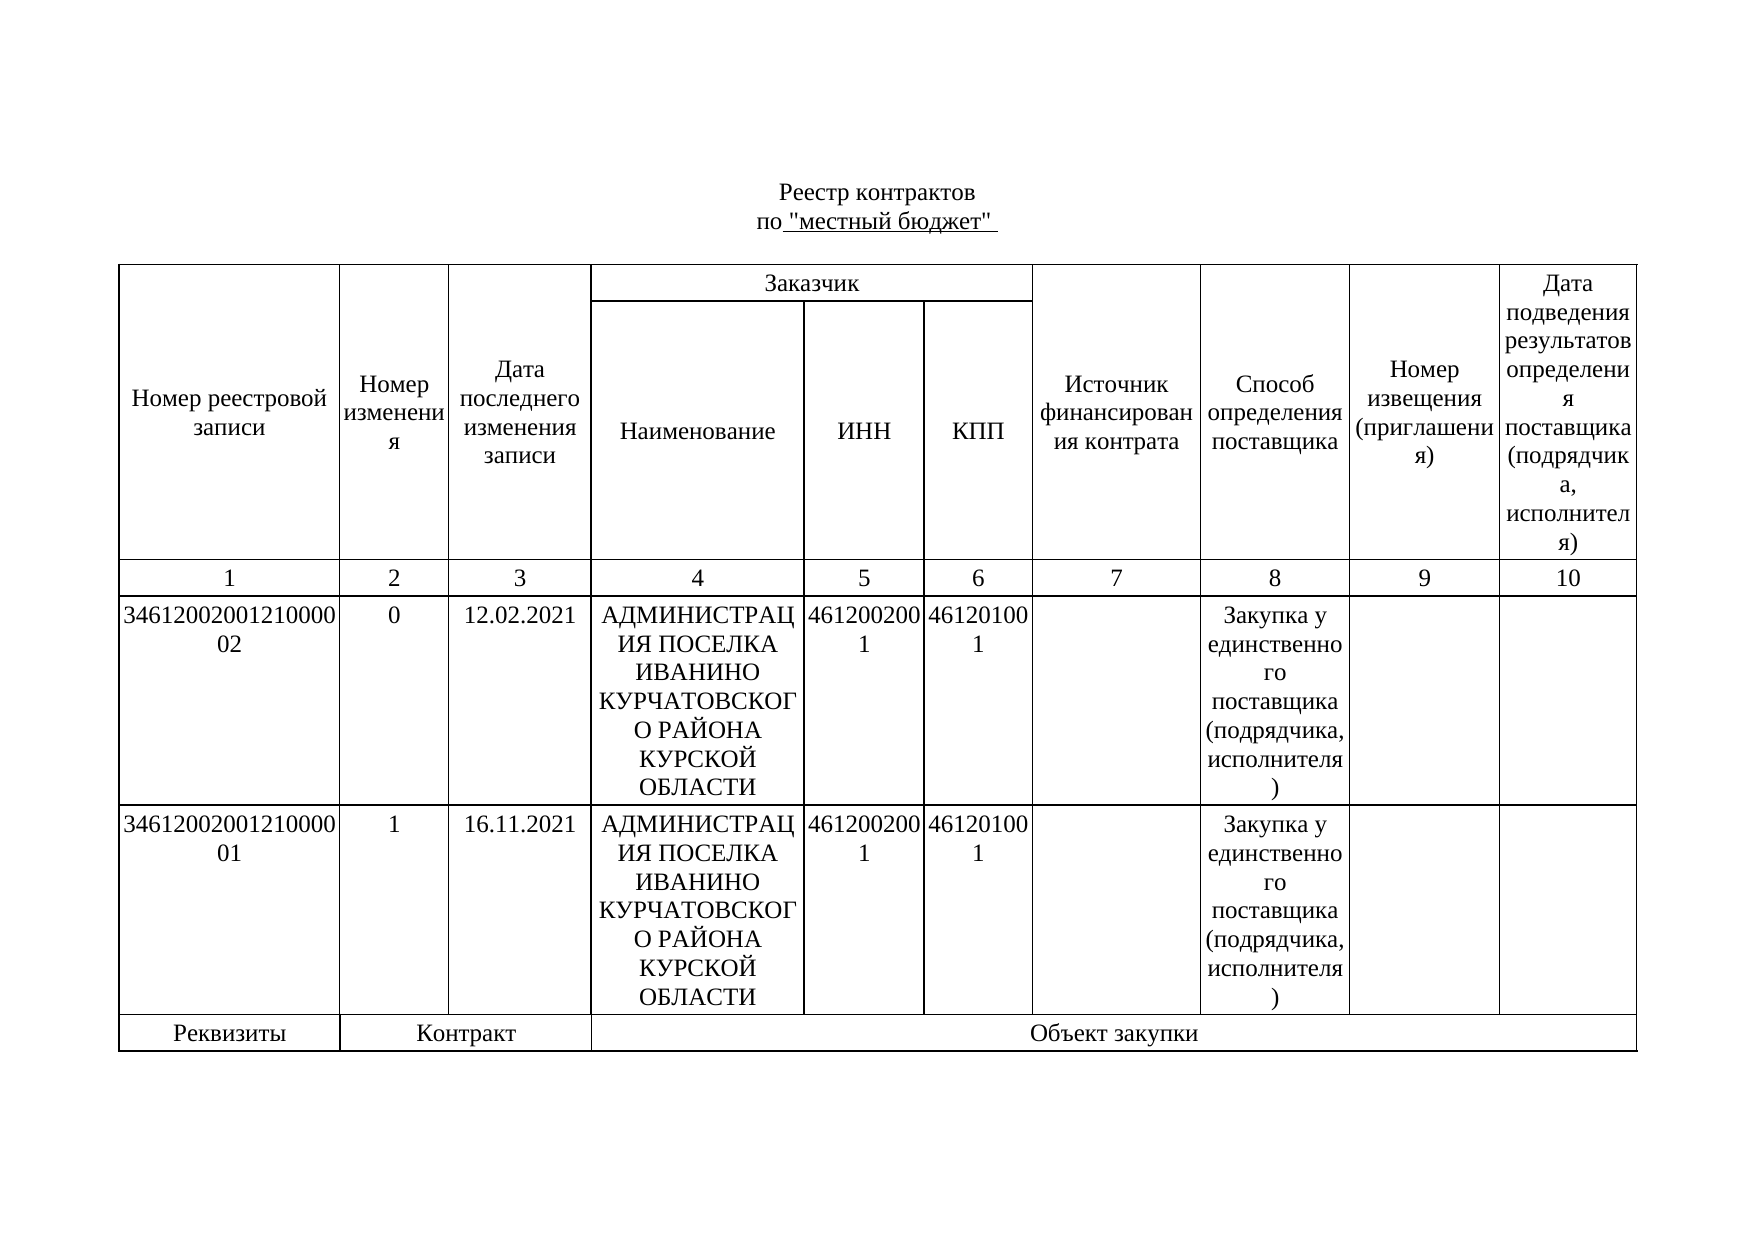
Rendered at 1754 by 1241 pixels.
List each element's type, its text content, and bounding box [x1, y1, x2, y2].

table_cell АДМИНИСТРАЦИЯ ПОСЕЛКА ИВАНИНО КУРЧАТОВСКОГО РАЙОНА КУРСКОЙ ОБЛАСТИ [592, 806, 803, 1013]
table_header Номер реестровой записи [120, 265, 339, 559]
table_cell 10 [1500, 560, 1636, 595]
table_cell [1350, 806, 1499, 1013]
table_cell 461201001 [925, 597, 1032, 804]
table_header Дата последнего изменения записи [449, 265, 590, 559]
table_cell Наименование [592, 302, 803, 559]
table_cell 2 [340, 560, 448, 595]
table_header Заказчик [592, 265, 1032, 300]
table_cell 1 [120, 560, 339, 595]
table_cell 4612002001 [805, 597, 923, 804]
table_cell 8 [1201, 560, 1349, 595]
table_cell [1033, 597, 1200, 804]
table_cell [120, 1015, 339, 1050]
table_cell [1500, 597, 1636, 804]
table_cell Закупка у единственного поставщика (подрядчика, исполнителя) [1201, 806, 1349, 1013]
table_cell ИНН [805, 302, 923, 559]
table_header Номер извещения (приглашения) [1350, 265, 1499, 559]
table_cell [1033, 806, 1200, 1013]
table_cell 3461200200121000001 [120, 806, 339, 1013]
text Реестр контрактов по "местный бюджет" [118, 177, 1636, 235]
table_cell 5 [805, 560, 923, 595]
table_cell 3 [449, 560, 590, 595]
table_header Источник финансирования контрата [1033, 265, 1200, 559]
table_cell 6 [925, 560, 1032, 595]
table_header Дата подведения результатов определения поставщика (подрядчика, исполнителя) [1500, 265, 1636, 559]
table_cell АДМИНИСТРАЦИЯ ПОСЕЛКА ИВАНИНО КУРЧАТОВСКОГО РАЙОНА КУРСКОЙ ОБЛАСТИ [592, 597, 803, 804]
table_header Номер изменения [340, 265, 448, 559]
table_cell [1350, 597, 1499, 804]
table_cell 461201001 [925, 806, 1032, 1013]
table_cell 0 [340, 597, 448, 804]
table_header Способ определения поставщика [1201, 265, 1349, 559]
table_cell [1500, 806, 1636, 1013]
table_cell 1 [340, 806, 448, 1013]
table_cell 16.11.2021 [449, 806, 590, 1013]
table_cell 7 [1033, 560, 1200, 595]
table_cell 12.02.2021 [449, 597, 590, 804]
table_cell Контракт [341, 1015, 591, 1050]
table_cell Закупка у единственного поставщика (подрядчика, исполнителя) [1201, 597, 1349, 804]
table_cell 4 [592, 560, 803, 595]
table_cell 3461200200121000002 [120, 597, 339, 804]
table_cell КПП [925, 302, 1032, 559]
table_cell 4612002001 [805, 806, 923, 1013]
table_cell 9 [1350, 560, 1499, 595]
table_cell Объект закупки [592, 1015, 1636, 1050]
